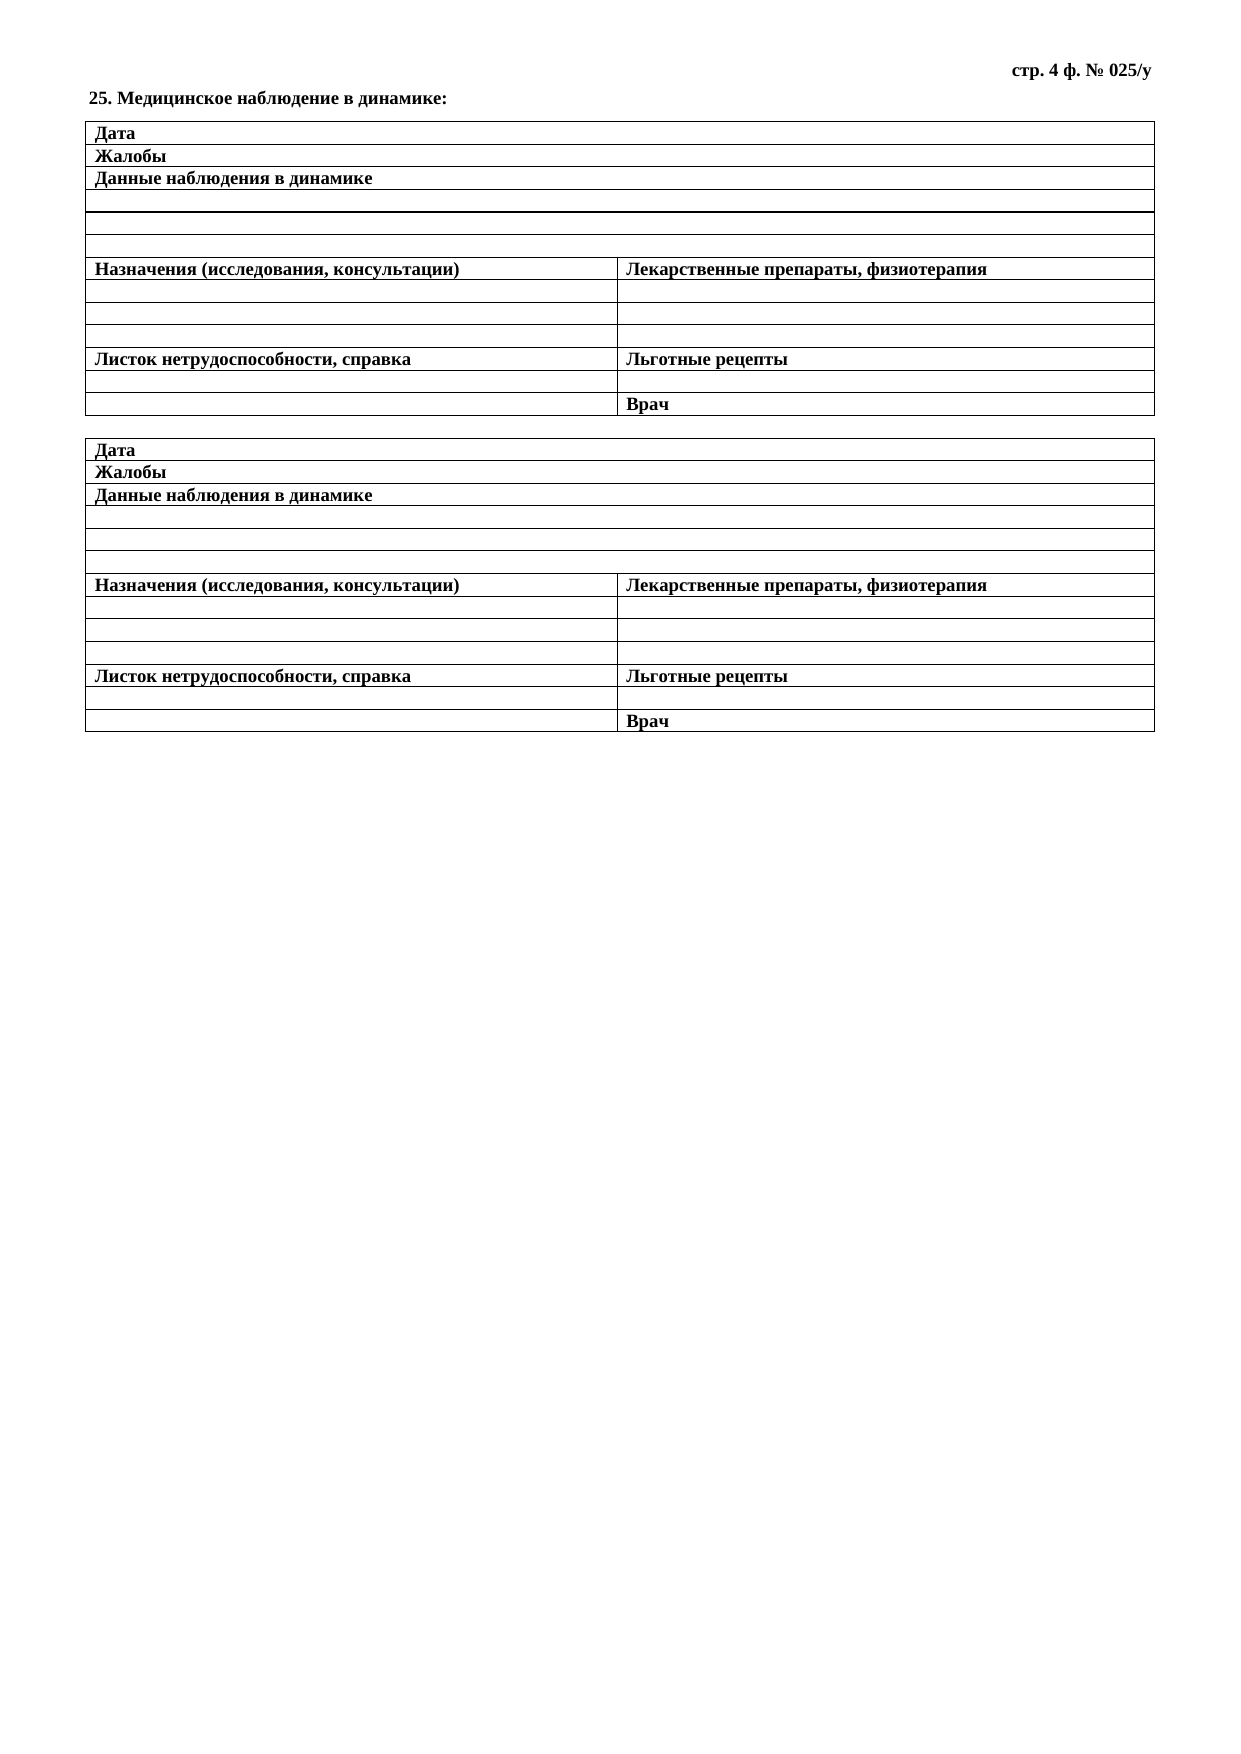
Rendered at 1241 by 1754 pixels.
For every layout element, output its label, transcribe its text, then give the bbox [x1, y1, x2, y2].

table_cell [618, 280, 1154, 302]
text 25. Медицинское наблюдение в динамике: [89, 87, 1152, 108]
table_header [177, 122, 1154, 143]
table_cell Назначения (исследования, консультации) [86, 258, 617, 279]
table_cell Врач [618, 710, 1154, 731]
table_cell Льготные рецепты [618, 665, 1154, 686]
table_cell [86, 529, 1154, 550]
table_cell [177, 145, 1154, 166]
table_cell [86, 303, 617, 324]
table_cell Жалобы [86, 145, 177, 166]
table_header [177, 439, 1154, 460]
table_cell [86, 213, 1154, 234]
table_header Дата [86, 439, 177, 460]
table_cell [86, 642, 617, 663]
table_header Дата [86, 122, 177, 143]
table_cell [86, 687, 617, 709]
table_cell Врач [618, 393, 1154, 415]
table_cell [86, 710, 617, 731]
table_cell Льготные рецепты [618, 348, 1154, 369]
table_cell [618, 687, 1154, 709]
table_cell [86, 597, 617, 618]
table_cell [86, 325, 617, 347]
table_cell [86, 280, 617, 302]
table_cell [177, 461, 1154, 483]
table_cell Листок нетрудоспособности, справка [86, 665, 617, 686]
table_cell [618, 642, 1154, 663]
table_cell Листок нетрудоспособности, справка [86, 348, 617, 369]
table_cell [86, 235, 1154, 257]
text стр. 4 ф. № 025/у [89, 59, 1152, 81]
table_cell Данные наблюдения в динамике [86, 167, 1154, 189]
table_cell [86, 551, 1154, 573]
table_cell Данные наблюдения в динамике [86, 484, 1154, 505]
table_cell Жалобы [86, 461, 177, 483]
table_cell [618, 303, 1154, 324]
table_cell [618, 325, 1154, 347]
table_cell Лекарственные препараты, физиотерапия [618, 258, 1154, 279]
table_cell Лекарственные препараты, физиотерапия [618, 574, 1154, 596]
table_cell Назначения (исследования, консультации) [86, 574, 617, 596]
table_cell [86, 190, 1154, 211]
table_cell [86, 393, 617, 415]
table_cell [618, 619, 1154, 641]
table_cell [86, 506, 1154, 528]
table_cell [86, 371, 617, 392]
table_cell [86, 619, 617, 641]
table_cell [618, 597, 1154, 618]
table_cell [618, 371, 1154, 392]
